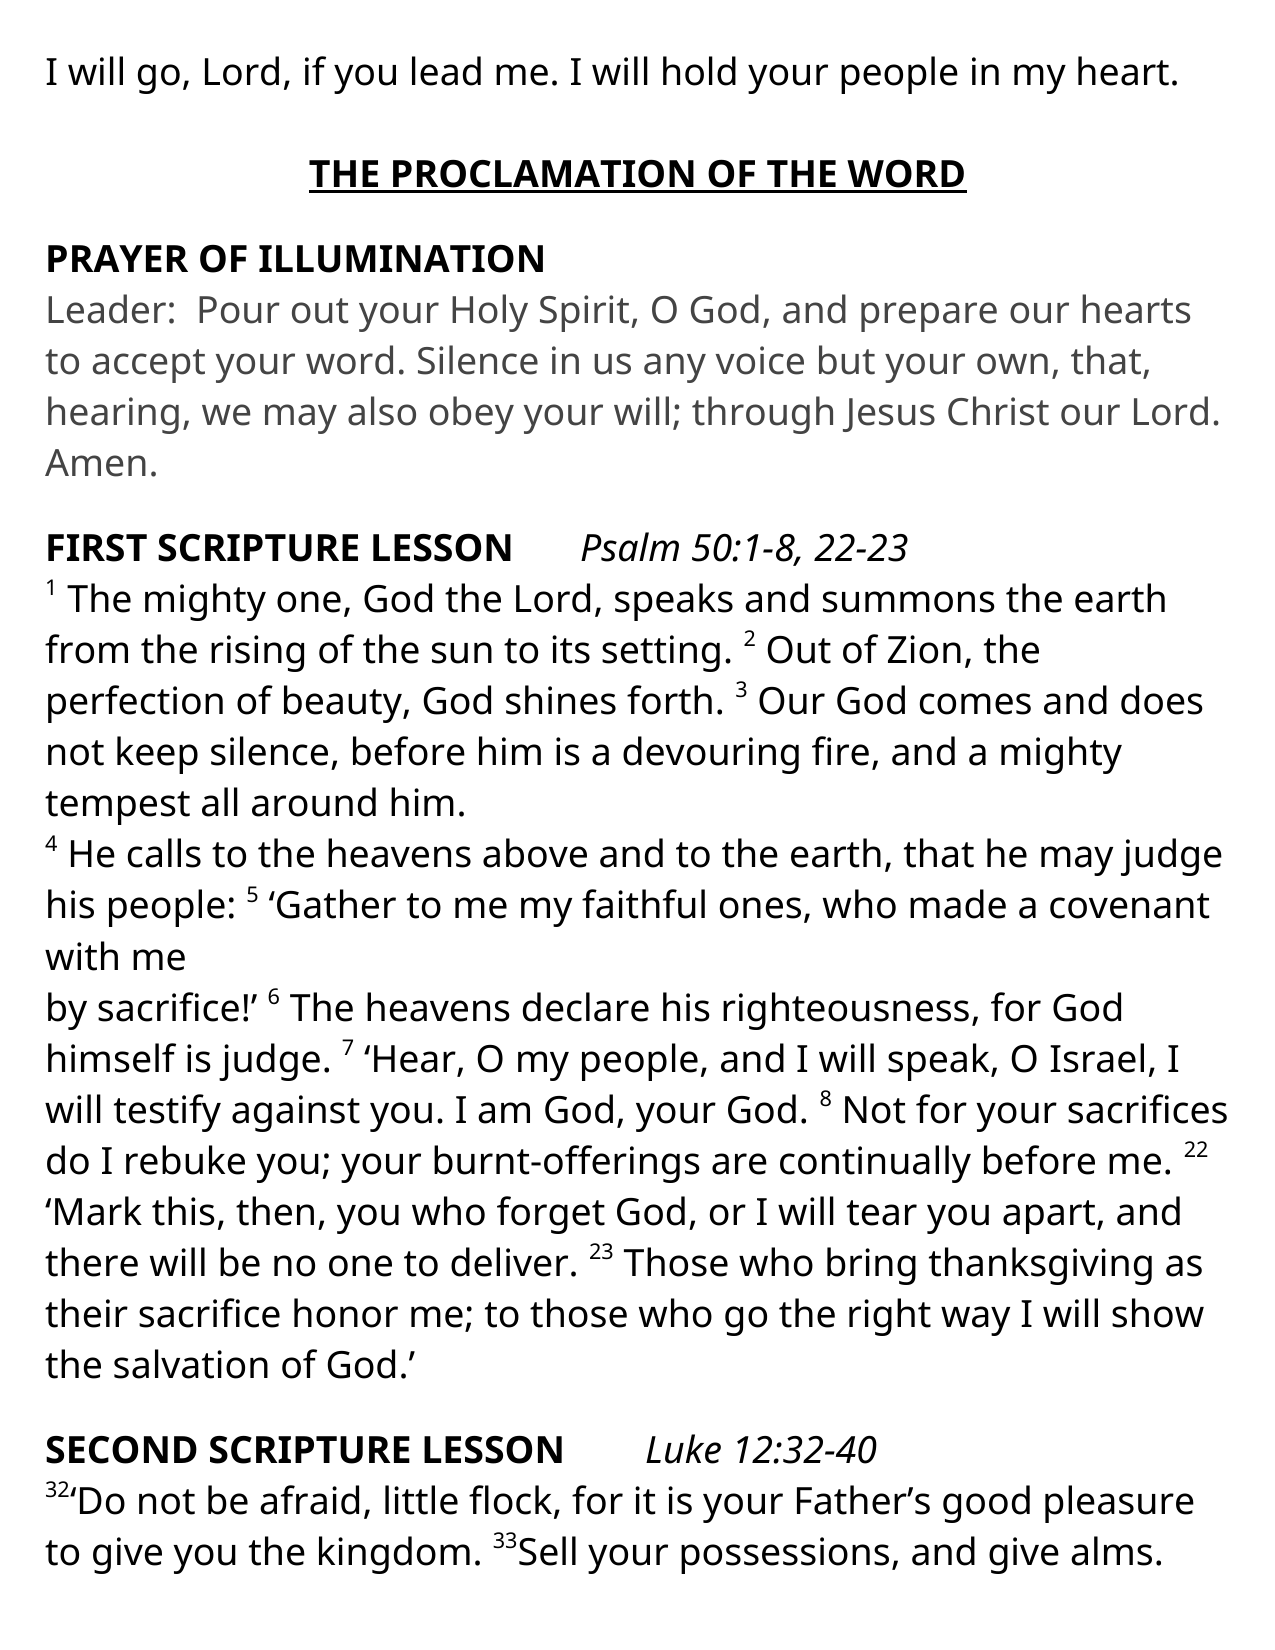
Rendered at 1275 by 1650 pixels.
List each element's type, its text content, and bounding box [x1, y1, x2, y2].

text FIRST SCRIPTURE LESSON Psalm 50:1-8, 22-23 [45, 521, 1230, 572]
text 1 The mighty one, God the Lord, speaks and summons the earth from the rising of the sun to its setting. 2 Out of Zion, the perfection of beauty, God shines forth. 3 Our God comes and does not keep silence, before him is a devouring fire, and a mighty tempest all around him. 4 He calls to the heavens above and to the earth, that he may judge his people: 5 ‘Gather to me my faithful ones, who made a covenant with me [45, 572, 1230, 981]
text Leader: Pour out your Holy Spirit, O God, and prepare our hearts to accept your word. Silence in us any voice but your own, that, hearing, we may also obey your will; through Jesus Christ our Lord. Amen. [45, 283, 1230, 487]
text SECOND SCRIPTURE LESSON Luke 12:32-40 [45, 1423, 1230, 1474]
text I will go, Lord, if you lead me. I will hold your people in my heart. [45, 45, 1230, 96]
text PRAYER OF ILLUMINATION [45, 232, 1230, 283]
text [45, 1474, 1230, 1576]
text by sacrifice!’ 6 The heavens declare his righteousness, for God himself is judge. 7 ‘Hear, O my people, and I will speak, O Israel, I will testify against you. I am God, your God. 8 Not for your sacrifices do I rebuke you; your burnt-offerings are continually before me. 22 ‘Mark this, then, you who forget God, or I will tear you apart, and there will be no one to deliver. 23 Those who bring thanksgiving as their sacrifice honor me; to those who go the right way I will show the salvation of God.’ [45, 981, 1230, 1389]
text THE PROCLAMATION OF THE WORD [45, 147, 1230, 198]
